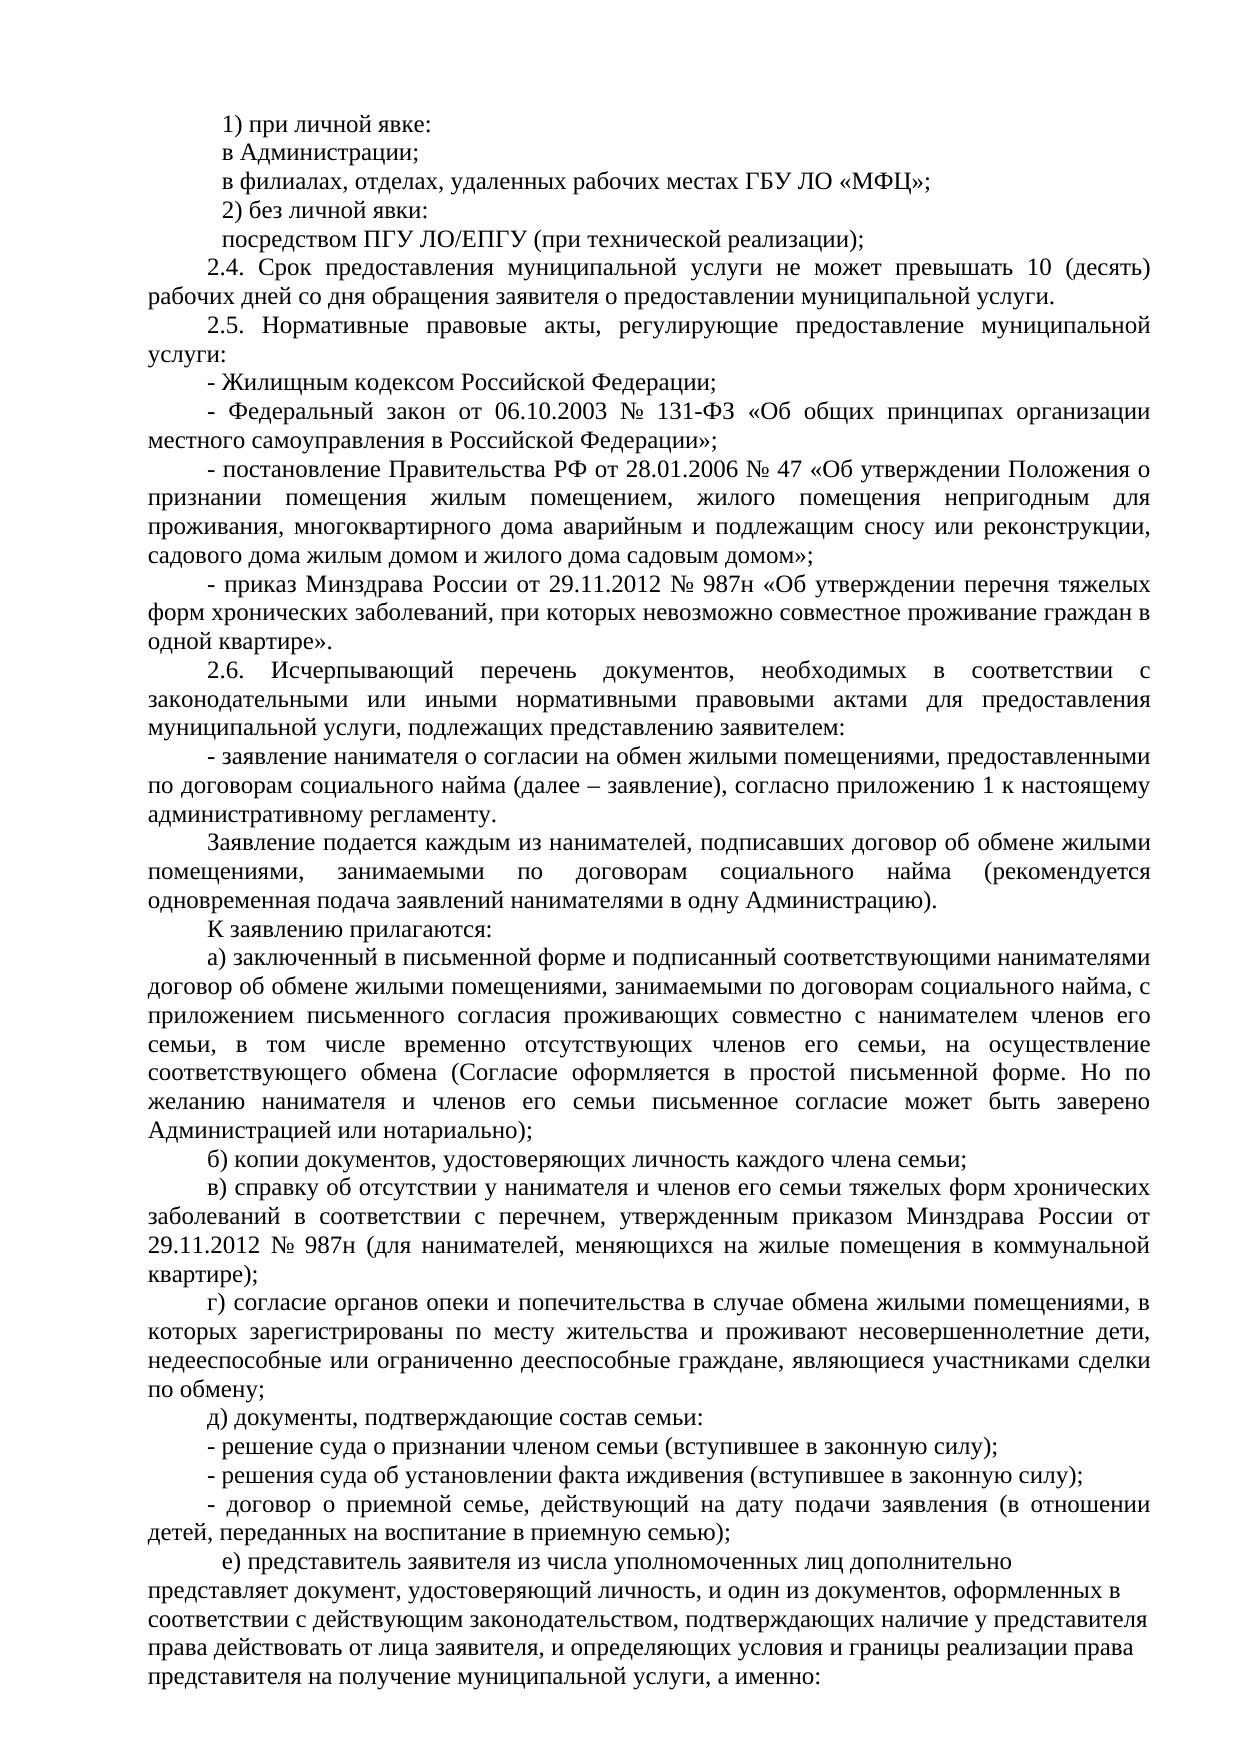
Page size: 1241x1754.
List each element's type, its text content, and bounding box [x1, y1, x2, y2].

text Заявление подается каждым из нанимателей, подписавших договор об обмене жилыми помещениями, занимаемыми по договорам социального найма (рекомендуется одновременная подача заявлений нанимателями в одну Администрацию). [148, 827, 1152, 914]
text - решение суда о признании членом семьи (вступившее в законную силу); [148, 1431, 1152, 1460]
text 2.5. Нормативные правовые акты, регулирующие предоставление муниципальной услуги: [148, 310, 1152, 367]
text г) согласие органов опеки и попечительства в случае обмена жилыми помещениями, в которых зарегистрированы по месту жительства и проживают несовершеннолетние дети, недееспособные или ограниченно дееспособные граждане, являющиеся участниками сделки по обмену; [148, 1287, 1152, 1402]
text - заявление нанимателя о согласии на обмен жилыми помещениями, предоставленными по договорам социального найма (далее – заявление), согласно приложению 1 к настоящему административному регламенту. [148, 741, 1152, 827]
text - Жилищным кодексом Российской Федерации; [148, 367, 1152, 396]
text б) копии документов, удостоверяющих личность каждого члена семьи; [148, 1144, 1152, 1172]
text - договор о приемной семье, действующий на дату подачи заявления (в отношении детей, переданных на воспитание в приемную семью); [148, 1489, 1152, 1546]
text 1) при личной явке: [148, 109, 1152, 137]
text - Федеральный закон от 06.10.2003 № 131-ФЗ «Об общих принципах организации местного самоуправления в Российской Федерации»; [148, 396, 1152, 454]
text 2.6. Исчерпывающий перечень документов, необходимых в соответствии с законодательными или иными нормативными правовыми актами для предоставления муниципальной услуги, подлежащих представлению заявителем: [148, 655, 1152, 741]
text - постановление Правительства РФ от 28.01.2006 № 47 «Об утверждении Положения о признании помещения жилым помещением, жилого помещения непригодным для проживания, многоквартирного дома аварийным и подлежащим сносу или реконструкции, садового дома жилым домом и жилого дома садовым домом»; [148, 454, 1152, 569]
text посредством ПГУ ЛО/ЕПГУ (при технической реализации); [148, 224, 1152, 252]
text в Администрации; [148, 137, 1152, 166]
text а) заключенный в письменной форме и подписанный соответствующими нанимателями договор об обмене жилыми помещениями, занимаемыми по договорам социального найма, с приложением письменного согласия проживающих совместно с нанимателем членов его семьи, в том числе временно отсутствующих членов его семьи, на осуществление соответствующего обмена (Согласие оформляется в простой письменной форме. Но по желанию нанимателя и членов его семьи письменное согласие может быть заверено Администрацией или нотариально); [148, 942, 1152, 1144]
text е) представитель заявителя из числа уполномоченных лиц дополнительно представляет документ, удостоверяющий личность, и один из документов, оформленных в соответствии с действующим законодательством, подтверждающих наличие у представителя права действовать от лица заявителя, и определяющих условия и границы реализации права представителя на получение муниципальной услуги, а именно: [148, 1546, 1152, 1690]
text - приказ Минздрава России от 29.11.2012 № 987н «Об утверждении перечня тяжелых форм хронических заболеваний, при которых невозможно совместное проживание граждан в одной квартире». [148, 569, 1152, 655]
text в филиалах, отделах, удаленных рабочих местах ГБУ ЛО «МФЦ»; [148, 166, 1152, 195]
text 2) без личной явки: [148, 195, 1152, 224]
text 2.4. Срок предоставления муниципальной услуги не может превышать 10 (десять) рабочих дней со дня обращения заявителя о предоставлении муниципальной услуги. [148, 252, 1152, 310]
text д) документы, подтверждающие состав семьи: [148, 1402, 1152, 1431]
text К заявлению прилагаются: [148, 914, 1152, 942]
text в) справку об отсутствии у нанимателя и членов его семьи тяжелых форм хронических заболеваний в соответствии с перечнем, утвержденным приказом Минздрава России от 29.11.2012 № 987н (для нанимателей, меняющихся на жилые помещения в коммунальной квартире); [148, 1172, 1152, 1287]
text - решения суда об установлении факта иждивения (вступившее в законную силу); [148, 1460, 1152, 1489]
